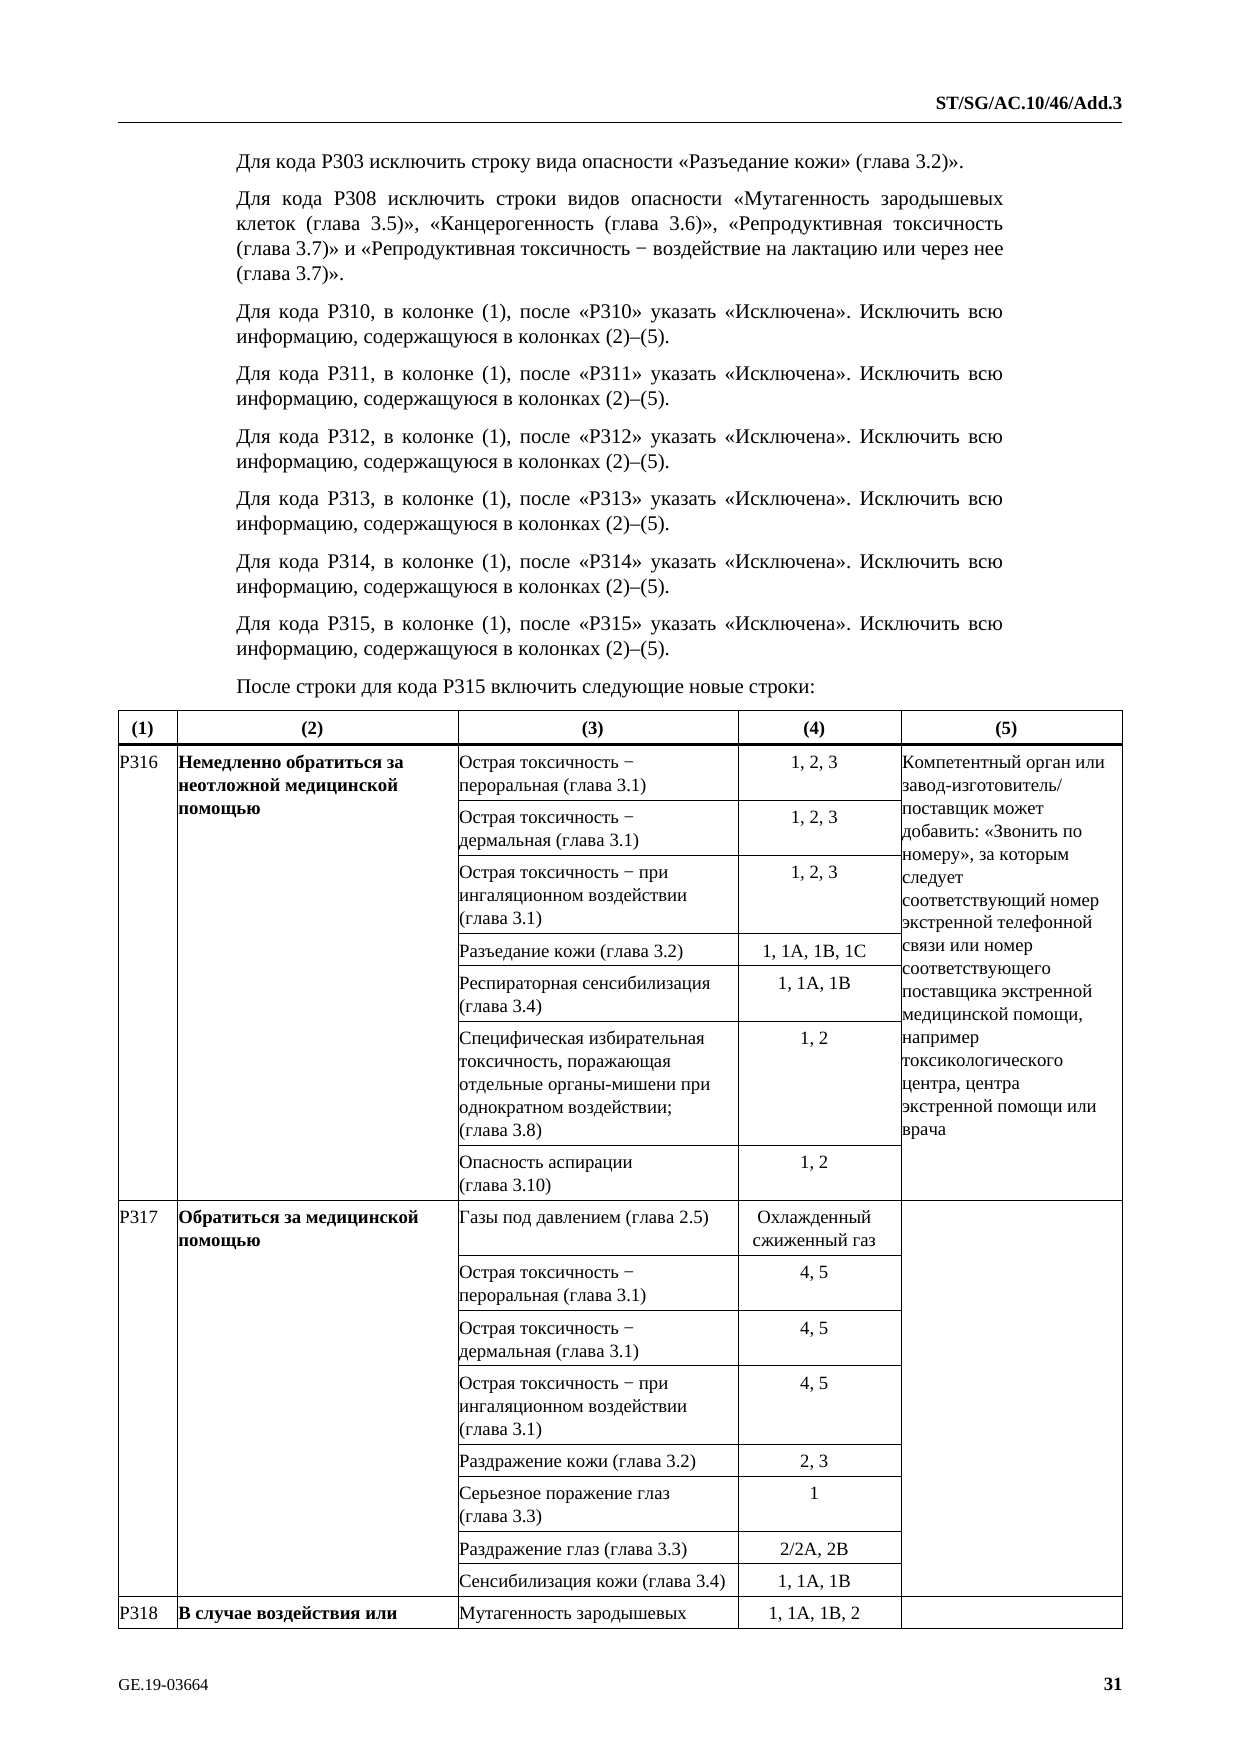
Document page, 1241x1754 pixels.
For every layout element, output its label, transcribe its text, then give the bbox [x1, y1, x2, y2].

table_cell 1, 1A, 1B [739, 1564, 901, 1596]
table_cell 1, 1A, 1B, 2 [739, 1597, 901, 1628]
table_cell Респираторная сенсибилизация (глава 3.4) [459, 966, 738, 1021]
table_cell Острая токсичность − при ингаляционном воздействии (глава 3.1) [459, 856, 738, 933]
table_cell Разъедание кожи (глава 3.2) [459, 934, 738, 965]
table_cell Охлажденный сжиженный газ [739, 1201, 901, 1255]
table_cell 1 [739, 1477, 901, 1531]
table_header (3) [459, 711, 738, 742]
text Для кода P315, в колонке (1), после «P315» указать «Исключена». Исключить всю информацию, содержащуюся в колонках (2)–(5). [236, 610, 1004, 660]
table_cell Немедленно обратиться за неотложной медицинской помощью [178, 746, 458, 1200]
table_cell [902, 1201, 1122, 1596]
table_cell P318 [119, 1597, 177, 1628]
table_cell Острая токсичность − при ингаляционном воздействии (глава 3.1) [459, 1366, 738, 1443]
table_cell 4, 5 [739, 1311, 901, 1365]
table_cell Опасность аспирации (глава 3.10) [459, 1146, 738, 1200]
table_cell 1, 2, 3 [739, 746, 901, 800]
table_cell Раздражение глаз (глава 3.3) [459, 1532, 738, 1563]
table_cell Компетентный орган или завод-изготовитель/ поставщик может добавить: «Звонить по номеру», за которым следует соответствующий номер экстренной телефонной связи или номер соответствующего поставщика экстренной медицинской помощи, например токсикологического центра, центра экстренной помощи или врача [902, 746, 1122, 1200]
table_cell 1, 2 [739, 1146, 901, 1200]
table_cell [459, 1597, 738, 1628]
table_cell 4, 5 [739, 1366, 901, 1443]
table_cell 1, 1A, 1B [739, 966, 901, 1021]
table_cell 1, 2, 3 [739, 801, 901, 855]
table_cell Острая токсичность − пероральная (глава 3.1) [459, 1256, 738, 1310]
table_cell Острая токсичность − пероральная (глава 3.1) [459, 746, 738, 800]
table_cell Специфическая избирательная токсичность, поражающая отдельные органы-мишени при однократном воздействии; (глава 3.8) [459, 1022, 738, 1144]
table_cell 2, 3 [739, 1445, 901, 1476]
table_cell Серьезное поражение глаз (глава 3.3) [459, 1477, 738, 1531]
table_cell Острая токсичность − дермальная (глава 3.1) [459, 1311, 738, 1365]
table_header (2) [178, 711, 458, 742]
table_cell P317 [119, 1201, 177, 1596]
text Для кода P308 исключить строки видов опасности «Мутагенность зародышевых клеток (глава 3.5)», «Канцерогенность (глава 3.6)», «Репродуктивная токсичность (глава 3.7)» и «Репродуктивная токсичность − воздействие на лактацию или через нее (глава 3.7)». [236, 185, 1004, 285]
table_cell 1, 2 [739, 1022, 901, 1144]
table_cell Острая токсичность − дермальная (глава 3.1) [459, 801, 738, 855]
table_cell Сенсибилизация кожи (глава 3.4) [459, 1564, 738, 1596]
table_cell Газы под давлением (глава 2.5) [459, 1201, 738, 1255]
table_cell 1, 2, 3 [739, 856, 901, 933]
text Для кода P303 исключить строку вида опасности «Разъедание кожи» (глава 3.2)». [236, 148, 1004, 173]
text Для кода P312, в колонке (1), после «P312» указать «Исключена». Исключить всю информацию, содержащуюся в колонках (2)–(5). [236, 423, 1004, 473]
text Для кода P313, в колонке (1), после «P313» указать «Исключена». Исключить всю информацию, содержащуюся в колонках (2)–(5). [236, 485, 1004, 535]
text Для кода P310, в колонке (1), после «P310» указать «Исключена». Исключить всю информацию, содержащуюся в колонках (2)–(5). [236, 298, 1004, 348]
table_cell [902, 1597, 1122, 1628]
table_cell 1, 1A, 1B, 1C [739, 934, 901, 965]
table_header (1) [119, 711, 177, 742]
table_header (4) [739, 711, 901, 742]
table_cell Обратиться за медицинской помощью [178, 1201, 458, 1596]
table_header (5) [902, 711, 1122, 742]
table_cell Раздражение кожи (глава 3.2) [459, 1445, 738, 1476]
text Для кода P314, в колонке (1), после «P314» указать «Исключена». Исключить всю информацию, содержащуюся в колонках (2)–(5). [236, 548, 1004, 598]
table_cell P316 [119, 746, 177, 1200]
table_cell 2/2A, 2B [739, 1532, 901, 1563]
text Для кода P311, в колонке (1), после «P311» указать «Исключена». Исключить всю информацию, содержащуюся в колонках (2)–(5). [236, 360, 1004, 410]
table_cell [178, 1597, 458, 1628]
text После строки для кода P315 включить следующие новые строки: [236, 673, 1004, 698]
table_cell 4, 5 [739, 1256, 901, 1310]
